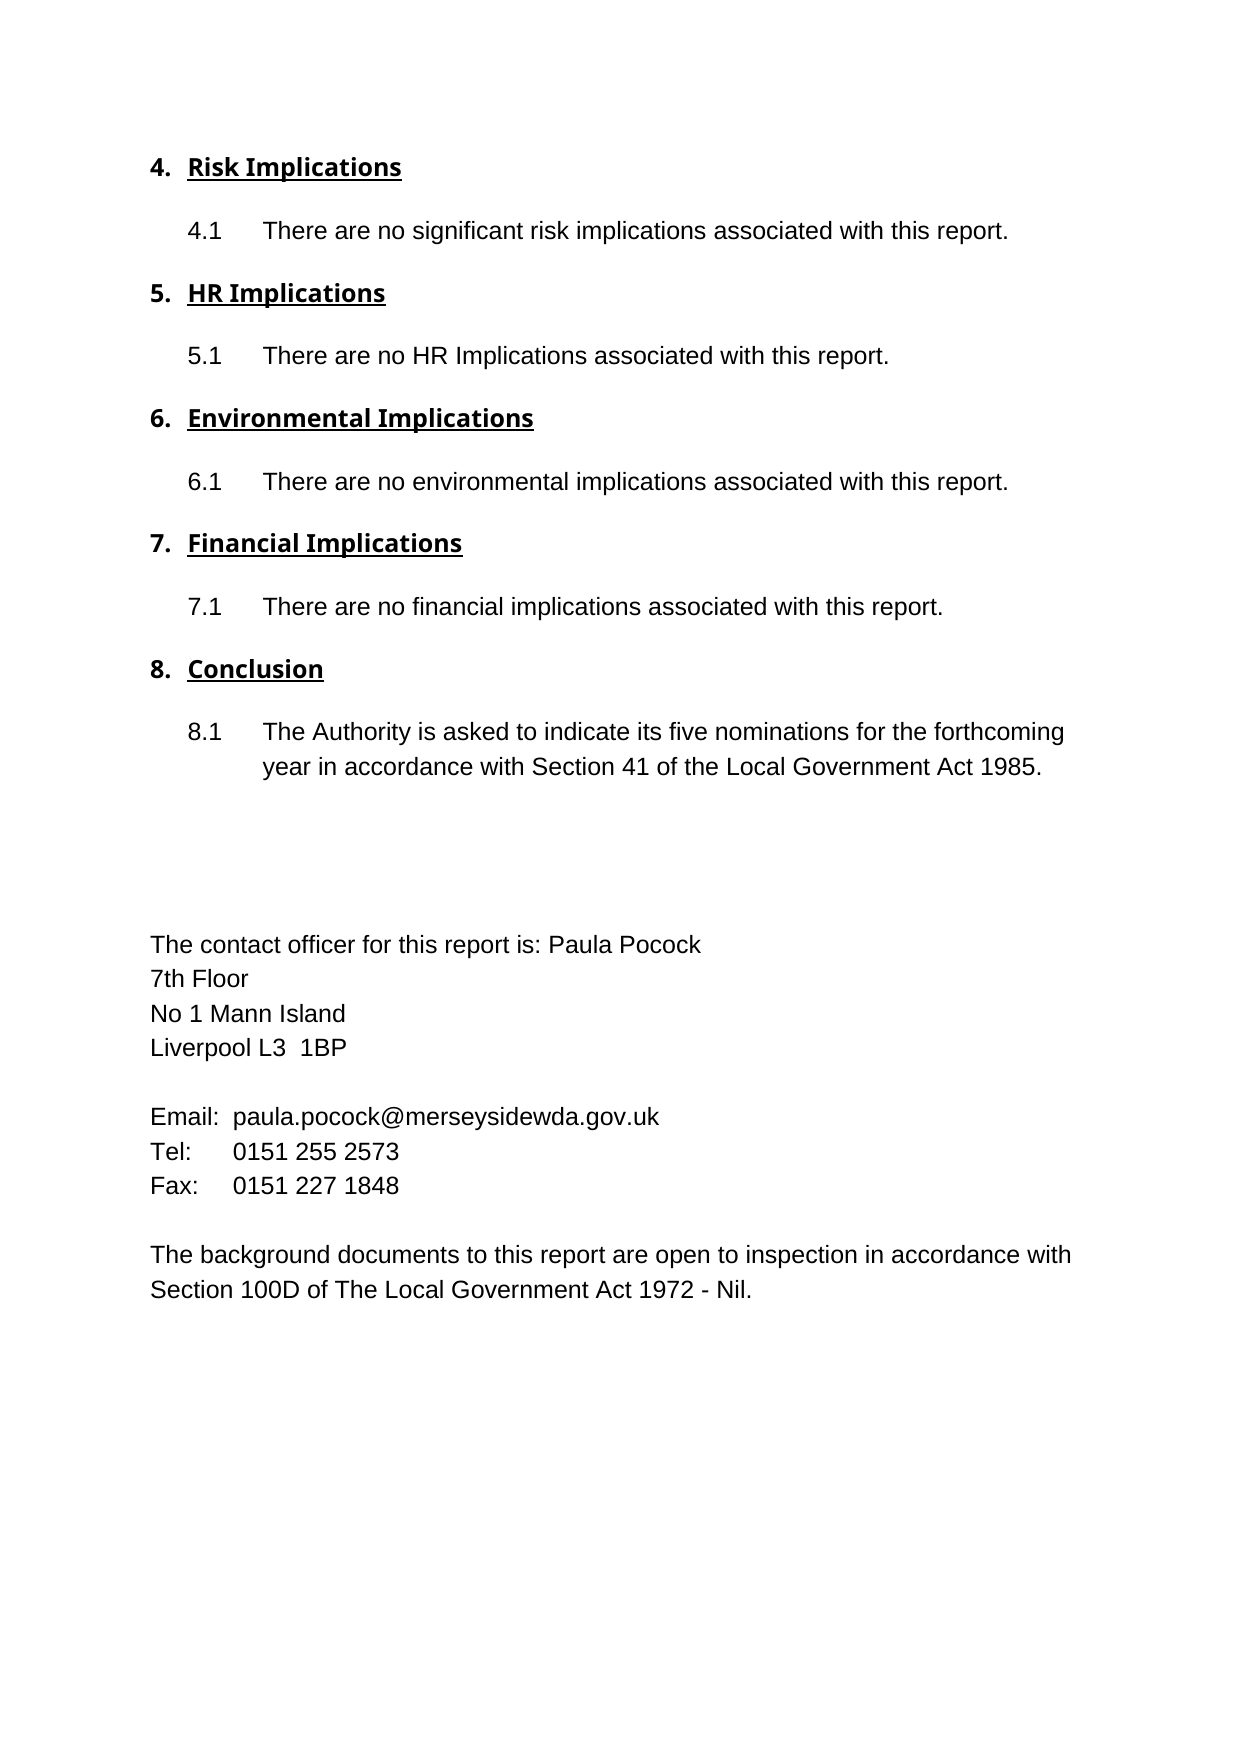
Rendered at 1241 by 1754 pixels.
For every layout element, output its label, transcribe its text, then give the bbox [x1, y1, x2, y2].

subtitle HR Implications [150, 275, 1090, 309]
text There are no significant risk implications associated with this report. [187, 216, 1090, 244]
subtitle Financial Implications [150, 526, 1090, 560]
text There are no environmental implications associated with this report. [187, 466, 1090, 495]
subtitle Environmental Implications [150, 401, 1090, 435]
text There are no HR Implications associated with this report. [187, 341, 1090, 370]
text There are no financial implications associated with this report. [187, 592, 1090, 621]
subtitle Conclusion [150, 651, 1090, 685]
text The Authority is asked to indicate its five nominations for the forthcoming year in accordance with Section 41 of the Local Government Act 1985. [187, 717, 1090, 780]
table_header The contact officer for this report is: Paula Pocock 7th Floor No 1 Mann Island Liverpool L3 1BP Email: paula.pocock@merseysidewda.gov.uk Tel: 0151 255 2573 Fax: 0151 227 1848 The background documents to this report are open to inspection in accordance with Section 100D of The Local Government Act 1972 - Nil. [139, 930, 1102, 1309]
subtitle Risk Implications [150, 150, 1090, 184]
